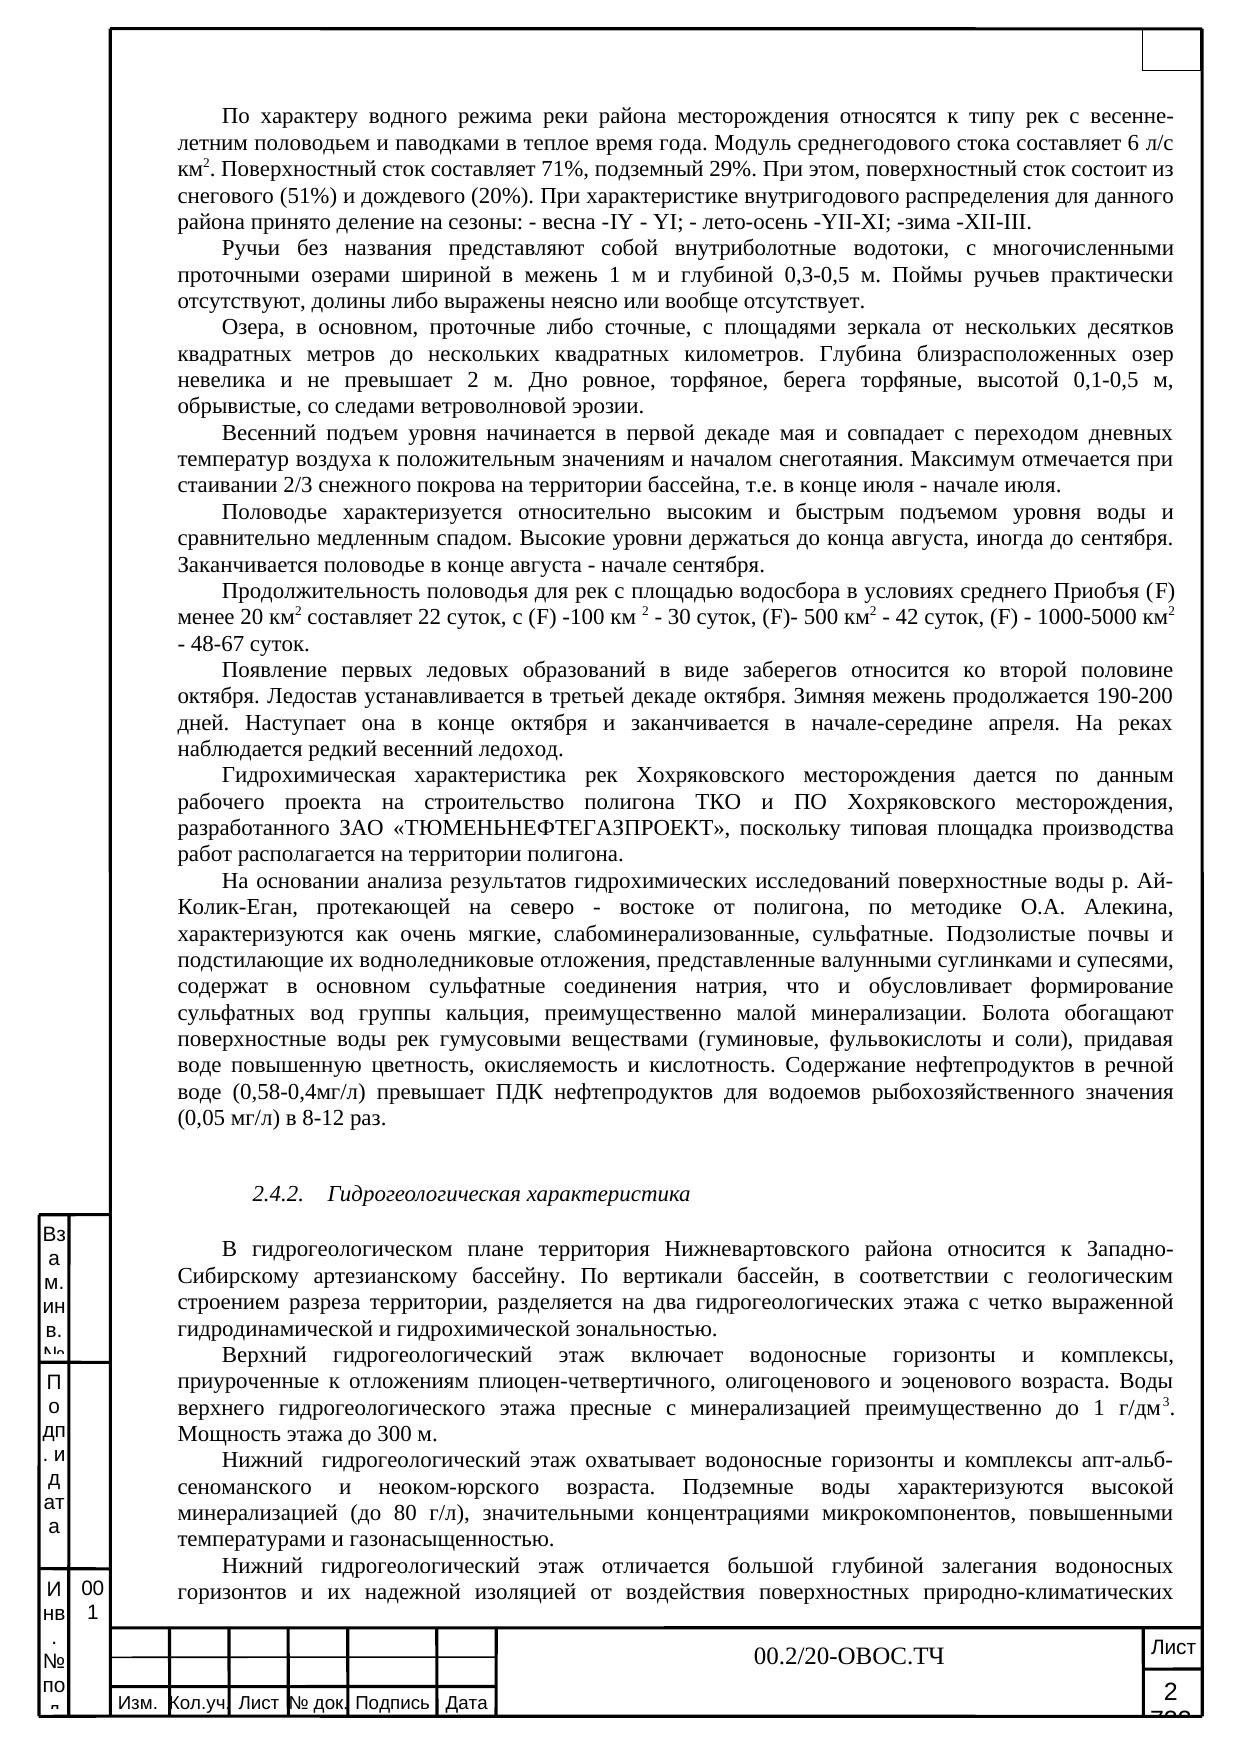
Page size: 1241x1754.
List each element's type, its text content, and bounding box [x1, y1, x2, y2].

text Нижний гидрогеологический этаж охватывает водоносные горизонты и комплексы апт-альб-сеноманского и неоком-юрского возраста. Подземные воды характеризуются высокой минерализацией (до 80 г/л), значительными концентрациями микрокомпонентов, повышенными температурами и газонасыщенностью. [177, 1446, 1175, 1552]
text По характеру водного режима реки района месторождения относятся к типу рек с весенне-летним половодьем и паводками в теплое время года. Модуль среднегодового стока составляет 6 л/с км2. Поверхностный сток составляет 71%, подземный 29%. При этом, поверхностный сток состоит из снегового (51%) и дождевого (20%). При характеристике внутригодового распределения для данного района принято деление на сезоны: - весна -IY - YI; - лето-осень -YII-XI; -зима -XII-III. [177, 103, 1175, 234]
text Гидрохимическая характеристика рек Хохряковского месторождения дается по данным рабочего проекта на строительство полигона ТКО и ПО Хохряковского месторождения, разработанного ЗАО «ТЮМЕНЬНЕФТЕГАЗПРОЕКТ», поскольку типовая площадка производства работ располагается на территории полигона. [177, 761, 1175, 867]
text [177, 1552, 1175, 1604]
text Половодье характеризуется относительно высоким и быстрым подъемом уровня воды и сравнительно медленным спадом. Высокие уровни держаться до конца августа, иногда до сентября. Заканчивается половодье в конце августа - начале сентября. [177, 498, 1175, 577]
text На основании анализа результатов гидрохимических исследований поверхностные воды р. Ай-Колик-Еган, протекающей на северо - востоке от полигона, по методике О.А. Алекина, характеризуются как очень мягкие, слабоминерализованные, сульфатные. Подзолистые почвы и подстилающие их водноледниковые отложения, представленные валунными суглинками и супесями, содержат в основном сульфатные соединения натрия, что и обусловливает формирование сульфатных вод группы кальция, преимущественно малой минерализации. Болота обогащают поверхностные воды рек гумусовыми веществами (гуминовые, фульвокислоты и соли), придавая воде повышенную цветность, окисляемость и кислотность. Содержание нефтепродуктов в речной воде (0,58-0,4мг/л) превышает ПДК нефтепродуктов для водоемов рыбохозяйственного значения (0,05 мг/л) в 8-12 раз. [177, 867, 1175, 1130]
text Появление первых ледовых образований в виде заберегов относится ко второй половине октября. Ледостав устанавливается в третьей декаде октября. Зимняя межень продолжается 190-200 дней. Наступает она в конце октября и заканчивается в начале-середине апреля. На реках наблюдается редкий весенний ледоход. [177, 656, 1175, 761]
subtitle Гидрогеологическая характеристика [252, 1180, 1175, 1207]
text Весенний подъем уровня начинается в первой декаде мая и совпадает с переходом дневных температур воздуха к положительным значениям и началом снеготаяния. Максимум отмечается при стаивании 2/3 снежного покрова на территории бассейна, т.е. в конце июля - начале июля. [177, 419, 1175, 498]
text Озера, в основном, проточные либо сточные, с площадями зеркала от нескольких десятков квадратных метров до нескольких квадратных километров. Глубина близрасположенных озер невелика и не превышает 2 м. Дно ровное, торфяное, берега торфяные, высотой 0,1-0,5 м, обрывистые, со следами ветроволновой эрозии. [177, 313, 1175, 419]
text Ручьи без названия представляют собой внутриболотные водотоки, с многочисленными проточными озерами шириной в межень 1 м и глубиной 0,3-0,5 м. Поймы ручьев практически отсутствуют, долины либо выражены неясно или вообще отсутствует. [177, 234, 1175, 313]
text В гидрогеологическом плане территория Нижневартовского района относится к Западно-Сибирскому артезианскому бассейну. По вертикали бассейн, в соответствии с геологическим строением разреза территории, разделяется на два гидрогеологических этажа с четко выраженной гидродинамической и гидрохимической зональностью. [177, 1236, 1175, 1341]
text Продолжительность половодья для рек с площадью водосбора в условиях среднего Приобъя (F) менее 20 км2 составляет 22 суток, с (F) -100 км 2 - 30 суток, (F)- 500 км2 - 42 суток, (F) - 1000-5000 км2 - 48-67 суток. [177, 577, 1175, 656]
text Верхний гидрогеологический этаж включает водоносные горизонты и комплексы, приуроченные к отложениям плиоцен-четвертичного, олигоценового и эоценового возраста. Воды верхнего гидрогеологического этажа пресные с минерализацией преимущественно до 1 г/дм3. Мощность этажа до . [177, 1341, 1175, 1446]
